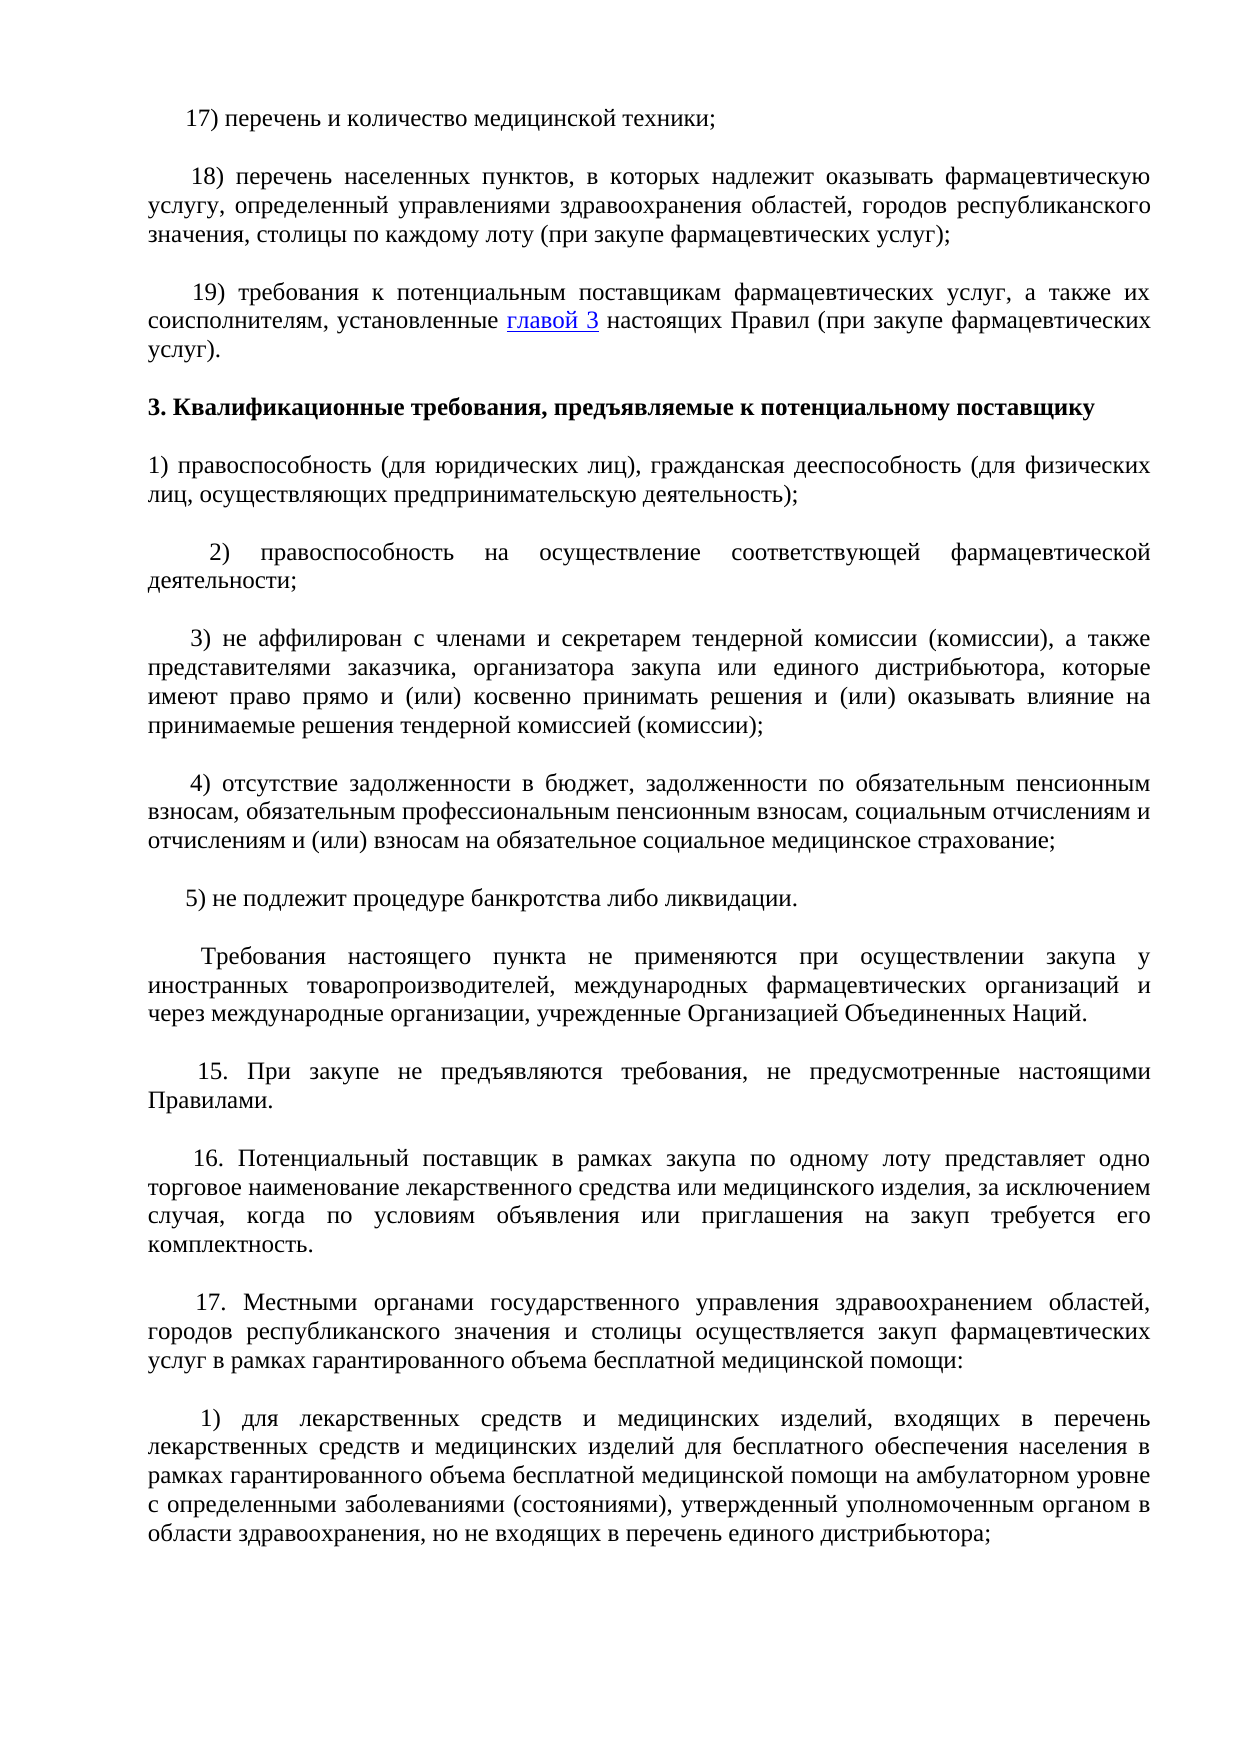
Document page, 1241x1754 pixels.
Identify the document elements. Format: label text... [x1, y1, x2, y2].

text 1) для лекарственных средств и медицинских изделий, входящих в перечень лекарственных средств и медицинских изделий для бесплатного обеспечения населения в рамках гарантированного объема бесплатной медицинской помощи на амбулаторном уровне с определенными заболеваниями (состояниями), утвержденный уполномоченным органом в области здравоохранения, но не входящих в перечень единого дистрибьютора; [148, 1403, 1152, 1546]
text 19) требования к потенциальным поставщикам фармацевтических услуг, а также их соисполнителям, установленные главой 3 настоящих Правил (при закупе фармацевтических услуг). [148, 277, 1152, 363]
text 17. Местными органами государственного управления здравоохранением областей, городов республиканского значения и столицы осуществляется закуп фармацевтических услуг в рамках гарантированного объема бесплатной медицинской помощи: [148, 1287, 1152, 1373]
text Требования настоящего пункта не применяются при осуществлении закупа у иностранных товаропроизводителей, международных фармацевтических организаций и через международные организации, учрежденные Организацией Объединенных Наций. [148, 941, 1152, 1027]
text 5) не подлежит процедуре банкротства либо ликвидации. [148, 883, 1152, 912]
text 17) перечень и количество медицинской техники; [148, 103, 1152, 132]
text 2) правоспособность на осуществление соответствующей фармацевтической деятельности; [148, 537, 1152, 594]
text 3. Квалификационные требования, предъявляемые к потенциальному поставщику [148, 392, 1152, 421]
text 4) отсутствие задолженности в бюджет, задолженности по обязательным пенсионным взносам, обязательным профессиональным пенсионным взносам, социальным отчислениям и отчислениям и (или) взносам на обязательное социальное медицинское страхование; [148, 768, 1152, 854]
text 16. Потенциальный поставщик в рамках закупа по одному лоту представляет одно торговое наименование лекарственного средства или медицинского изделия, за исключением случая, когда по условиям объявления или приглашения на закуп требуется его комплектность. [148, 1143, 1152, 1258]
text 3) не аффилирован с членами и секретарем тендерной комиссии (комиссии), а также представителями заказчика, организатора закупа или единого дистрибьютора, которые имеют право прямо и (или) косвенно принимать решения и (или) оказывать влияние на принимаемые решения тендерной комиссией (комиссии); [148, 623, 1152, 738]
text 15. При закупе не предъявляются требования, не предусмотренные настоящими Правилами. [148, 1056, 1152, 1114]
text 1) правоспособность (для юридических лиц), гражданская дееспособность (для физических лиц, осуществляющих предпринимательскую деятельность); [148, 450, 1152, 508]
text 18) перечень населенных пунктов, в которых надлежит оказывать фармацевтическую услугу, определенный управлениями здравоохранения областей, городов республиканского значения, столицы по каждому лоту (при закупе фармацевтических услуг); [148, 161, 1152, 248]
